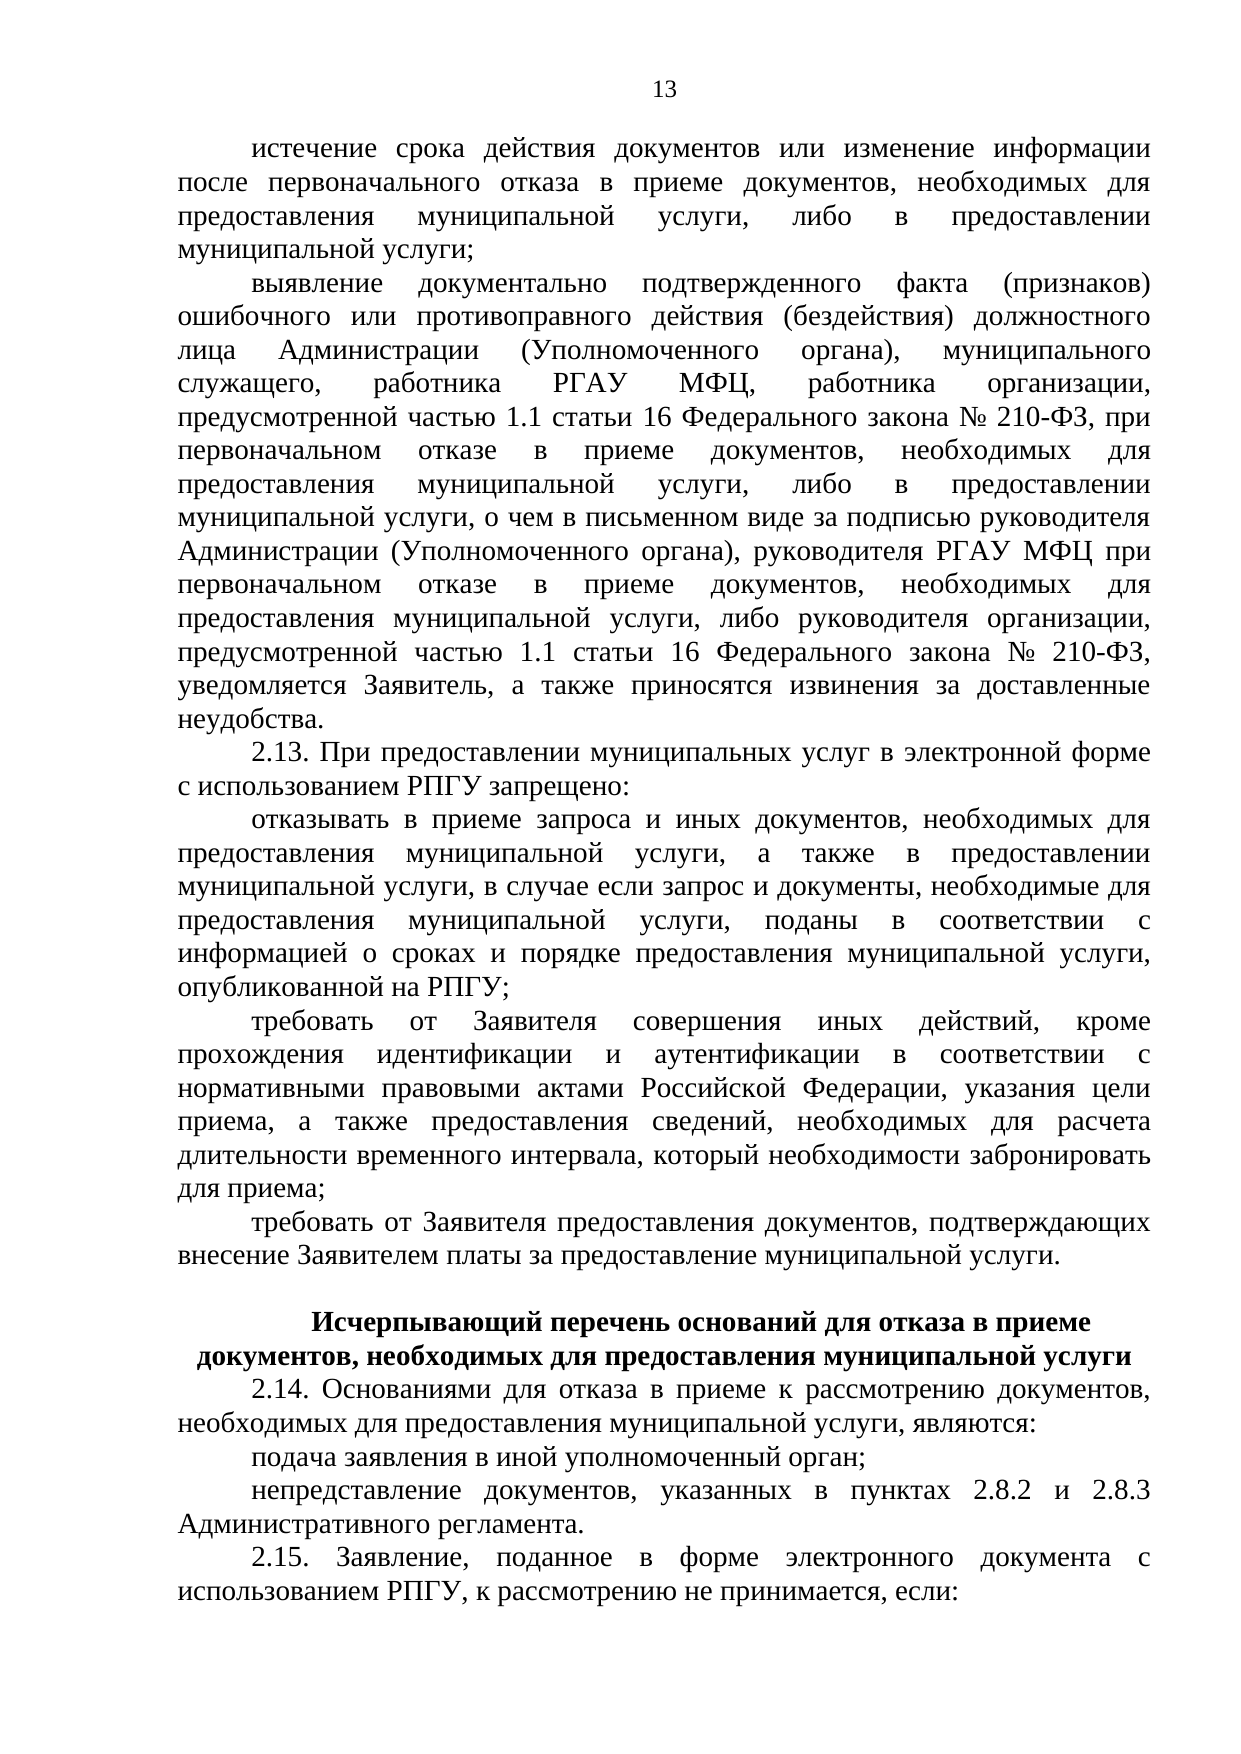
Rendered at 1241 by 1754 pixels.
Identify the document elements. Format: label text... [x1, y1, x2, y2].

text Исчерпывающий перечень оснований для отказа в приеме документов, необходимых для предоставления муниципальной услуги [177, 1304, 1152, 1372]
text подача заявления в иной уполномоченный орган; [177, 1439, 1152, 1472]
text выявление документально подтвержденного факта (признаков) ошибочного или противоправного действия (бездействия) должностного лица Администрации (Уполномоченного органа), муниципального служащего, работника РГАУ МФЦ, работника организации, предусмотренной частью 1.1 статьи 16 Федерального закона № 210-ФЗ, при первоначальном отказе в приеме документов, необходимых для предоставления муниципальной услуги, либо в предоставлении муниципальной услуги, о чем в письменном виде за подписью руководителя Администрации (Уполномоченного органа), руководителя РГАУ МФЦ при первоначальном отказе в приеме документов, необходимых для предоставления муниципальной услуги, либо руководителя организации, предусмотренной частью 1.1 статьи 16 Федерального закона № 210-ФЗ, уведомляется Заявитель, а также приносятся извинения за доставленные неудобства. [177, 265, 1152, 734]
text отказывать в приеме запроса и иных документов, необходимых для предоставления муниципальной услуги, а также в предоставлении муниципальной услуги, в случае если запрос и документы, необходимые для предоставления муниципальной услуги, поданы в соответствии с информацией о сроках и порядке предоставления муниципальной услуги, опубликованной на РПГУ; [177, 801, 1152, 1003]
text 2.13. При предоставлении муниципальных услуг в электронной форме с использованием РПГУ запрещено: [177, 734, 1152, 801]
text истечение срока действия документов или изменение информации после первоначального отказа в приеме документов, необходимых для предоставления муниципальной услуги, либо в предоставлении муниципальной услуги; [177, 131, 1152, 265]
text требовать от Заявителя предоставления документов, подтверждающих внесение Заявителем платы за предоставление муниципальной услуги. [177, 1204, 1152, 1271]
text требовать от Заявителя совершения иных действий, кроме прохождения идентификации и аутентификации в соответствии с нормативными правовыми актами Российской Федерации, указания цели приема, а также предоставления сведений, необходимых для расчета длительности временного интервала, который необходимости забронировать для приема; [177, 1003, 1152, 1204]
text 2.14. Основаниями для отказа в приеме к рассмотрению документов, необходимых для предоставления муниципальной услуги, являются: [177, 1372, 1152, 1439]
text 2.15. Заявление, поданное в форме электронного документа с использованием РПГУ, к рассмотрению не принимается, если: [177, 1539, 1152, 1606]
text непредставление документов, указанных в пунктах 2.8.2 и 2.8.3 Административного регламента. [177, 1472, 1152, 1539]
